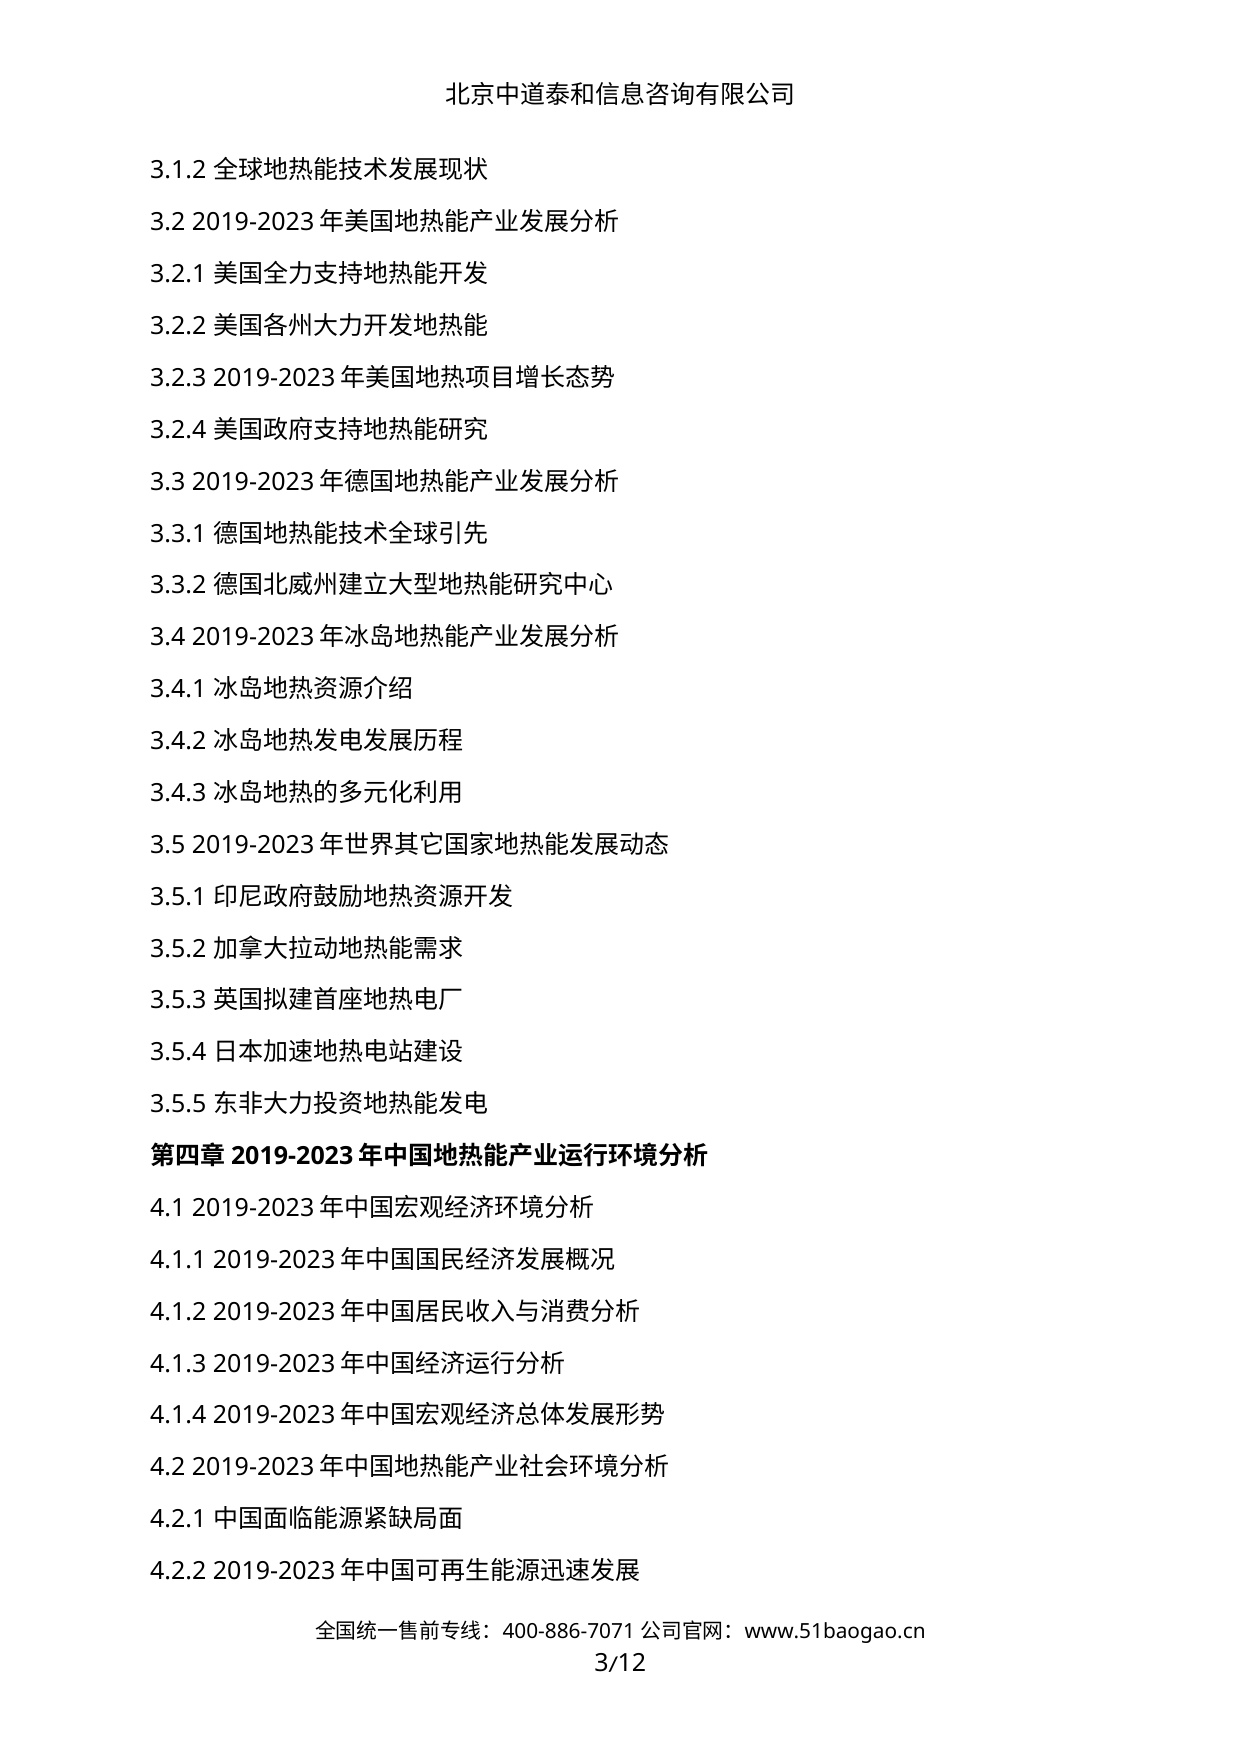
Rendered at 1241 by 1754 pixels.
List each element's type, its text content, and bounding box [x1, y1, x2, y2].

text 4.1.1 2019-2023年中国国民经济发展概况 [150, 1239, 1090, 1276]
text 3.2.3 2019-2023年美国地热项目增长态势 [150, 357, 1090, 394]
text 3.3.2 德国北威州建立大型地热能研究中心 [150, 565, 1090, 601]
text 4.1 2019-2023年中国宏观经济环境分析 [150, 1187, 1090, 1224]
text 3.5.4 日本加速地热电站建设 [150, 1032, 1090, 1068]
text 4.1.2 2019-2023年中国居民收入与消费分析 [150, 1291, 1090, 1327]
text 4.1.3 2019-2023年中国经济运行分析 [150, 1343, 1090, 1379]
text 3.1.2 全球地热能技术发展现状 [150, 150, 1090, 186]
text 3.2.1 美国全力支持地热能开发 [150, 254, 1090, 290]
text 4.2.2 2019-2023年中国可再生能源迅速发展 [150, 1551, 1090, 1587]
text 4.2 2019-2023年中国地热能产业社会环境分析 [150, 1447, 1090, 1483]
text 3.3.1 德国地热能技术全球引先 [150, 513, 1090, 549]
text 3.4.3 冰岛地热的多元化利用 [150, 772, 1090, 809]
text 3.4.1 冰岛地热资源介绍 [150, 669, 1090, 705]
text 4.2.1 中国面临能源紧缺局面 [150, 1499, 1090, 1535]
text 4.1.4 2019-2023年中国宏观经济总体发展形势 [150, 1395, 1090, 1431]
text 3.5 2019-2023年世界其它国家地热能发展动态 [150, 824, 1090, 861]
text 3.3 2019-2023年德国地热能产业发展分析 [150, 461, 1090, 497]
text 3.5.1 印尼政府鼓励地热资源开发 [150, 876, 1090, 912]
text 3.4.2 冰岛地热发电发展历程 [150, 721, 1090, 757]
text 3.2 2019-2023年美国地热能产业发展分析 [150, 202, 1090, 238]
text 3.5.3 英国拟建首座地热电厂 [150, 980, 1090, 1016]
text 3.2.4 美国政府支持地热能研究 [150, 409, 1090, 446]
text 3.2.2 美国各州大力开发地热能 [150, 306, 1090, 342]
text 3.5.5 东非大力投资地热能发电 [150, 1084, 1090, 1120]
text 3.5.2 加拿大拉动地热能需求 [150, 928, 1090, 964]
text 第四章 2019-2023年中国地热能产业运行环境分析 [150, 1136, 1090, 1172]
text 3.4 2019-2023年冰岛地热能产业发展分析 [150, 617, 1090, 653]
